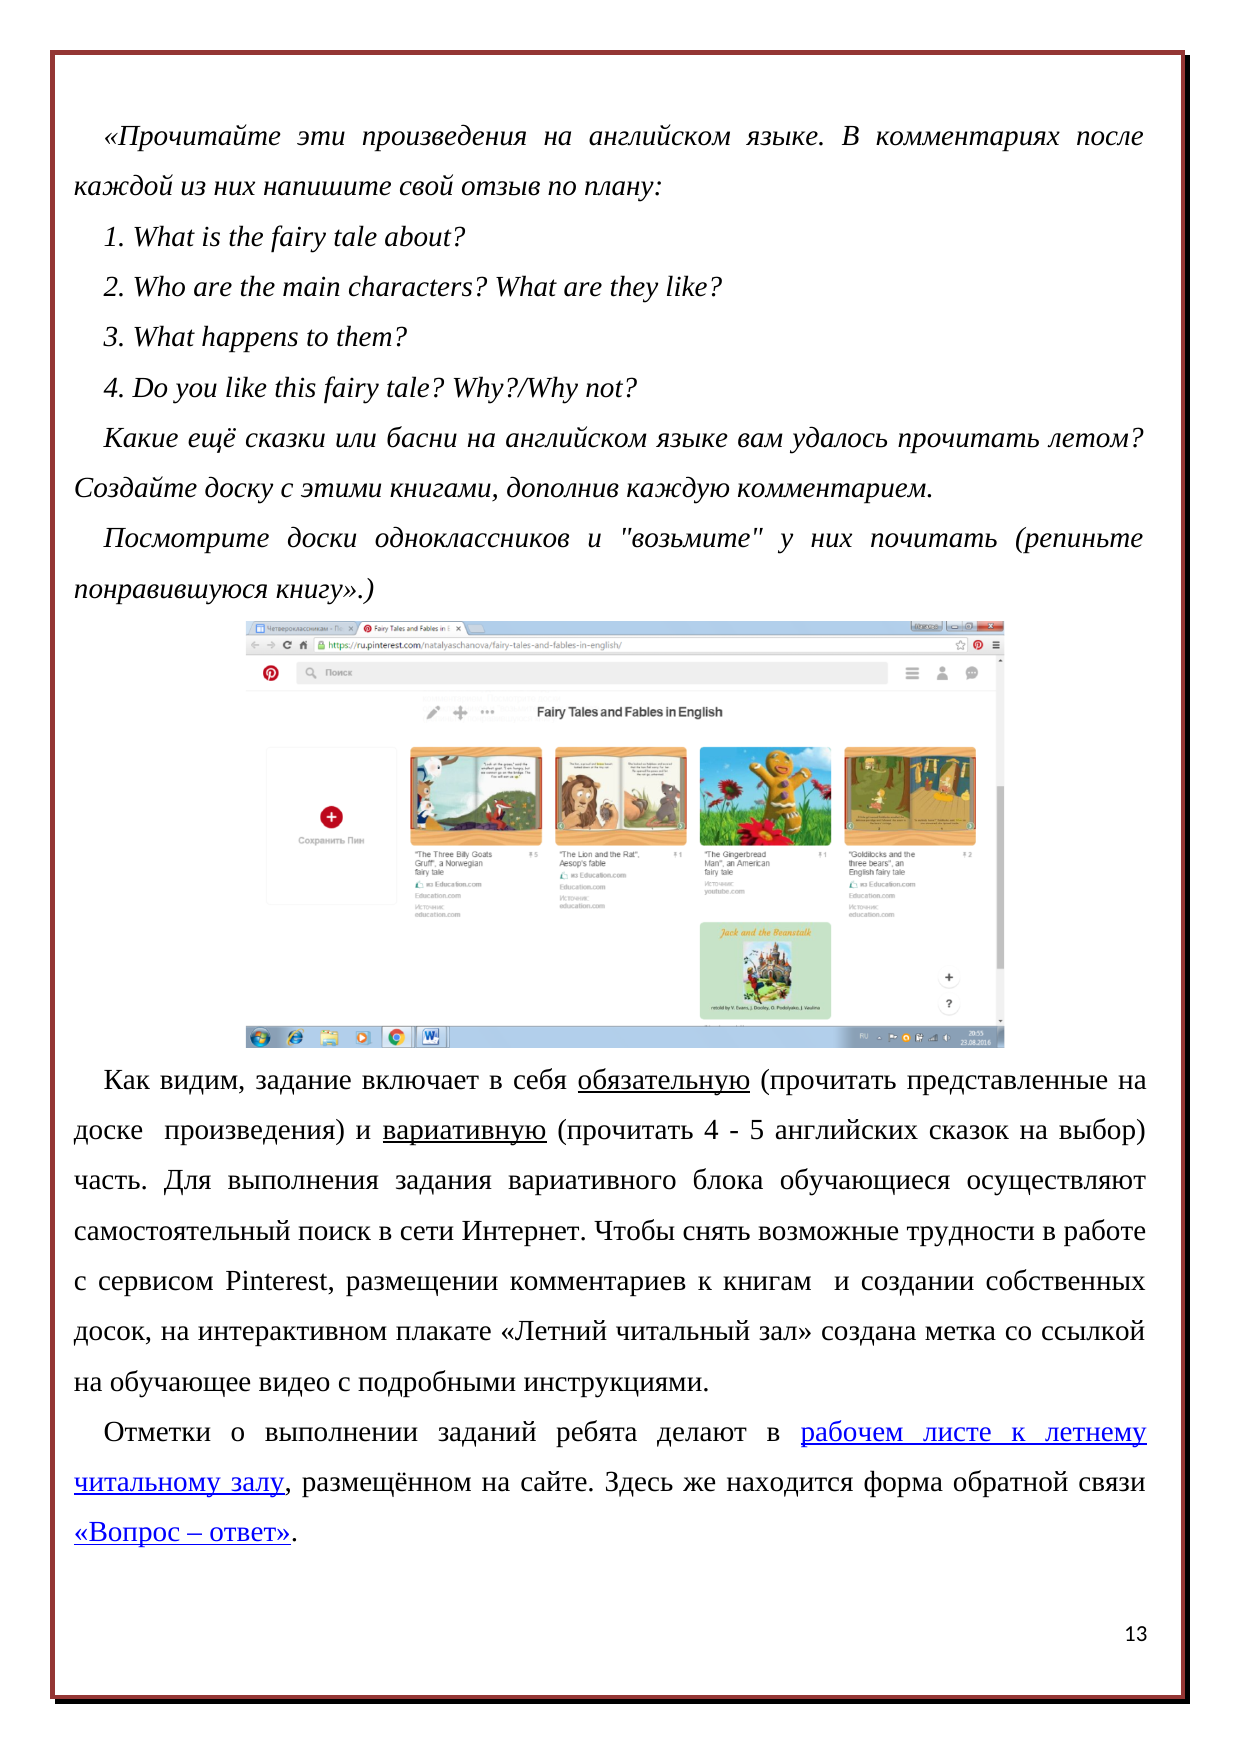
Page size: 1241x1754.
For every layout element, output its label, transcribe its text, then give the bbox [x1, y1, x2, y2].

text 1. What is the fairy tale about? [74, 219, 1147, 252]
text Посмотрите доски одноклассников и "возьмите" у них почитать (репиньте понравившуюся книгу».) [74, 521, 1147, 604]
text Отметки о выполнении заданий ребята делают в рабочем листе к летнему читальному залу, размещённом на сайте. Здесь же находится форма обратной связи «Вопрос – ответ». [74, 1414, 1147, 1548]
text Какие ещё сказки или басни на английском языке вам удалось прочитать летом? Создайте доску с этими книгами, дополнив каждую комментарием. [74, 420, 1147, 504]
text «Прочитайте эти произведения на английском языке. В комментариях после каждой из них напишите свой отзыв по плану: [74, 118, 1147, 202]
text 3. What happens to them? [74, 319, 1147, 353]
text Как видим, задание включает в себя обязательную (прочитать представленные на доске произведения) и вариативную (прочитать 4 - 5 английских сказок на выбор) часть. Для выполнения задания вариативного блока обучающиеся осуществляют самостоятельный поиск в сети Интернет. Чтобы снять возможные трудности в работе с сервисом Pinterest, размещении комментариев к книгам и создании собственных досок, на интерактивном плакате «Летний читальный зал» создана метка со ссылкой на обучающее видео с подробными инструкциями. [74, 1062, 1147, 1397]
text 2. Who are the main characters? What are they like? [74, 269, 1147, 303]
text 4. Do you like this fairy tale? Why?/Why not? [74, 370, 1147, 403]
picture [245, 621, 1005, 1048]
